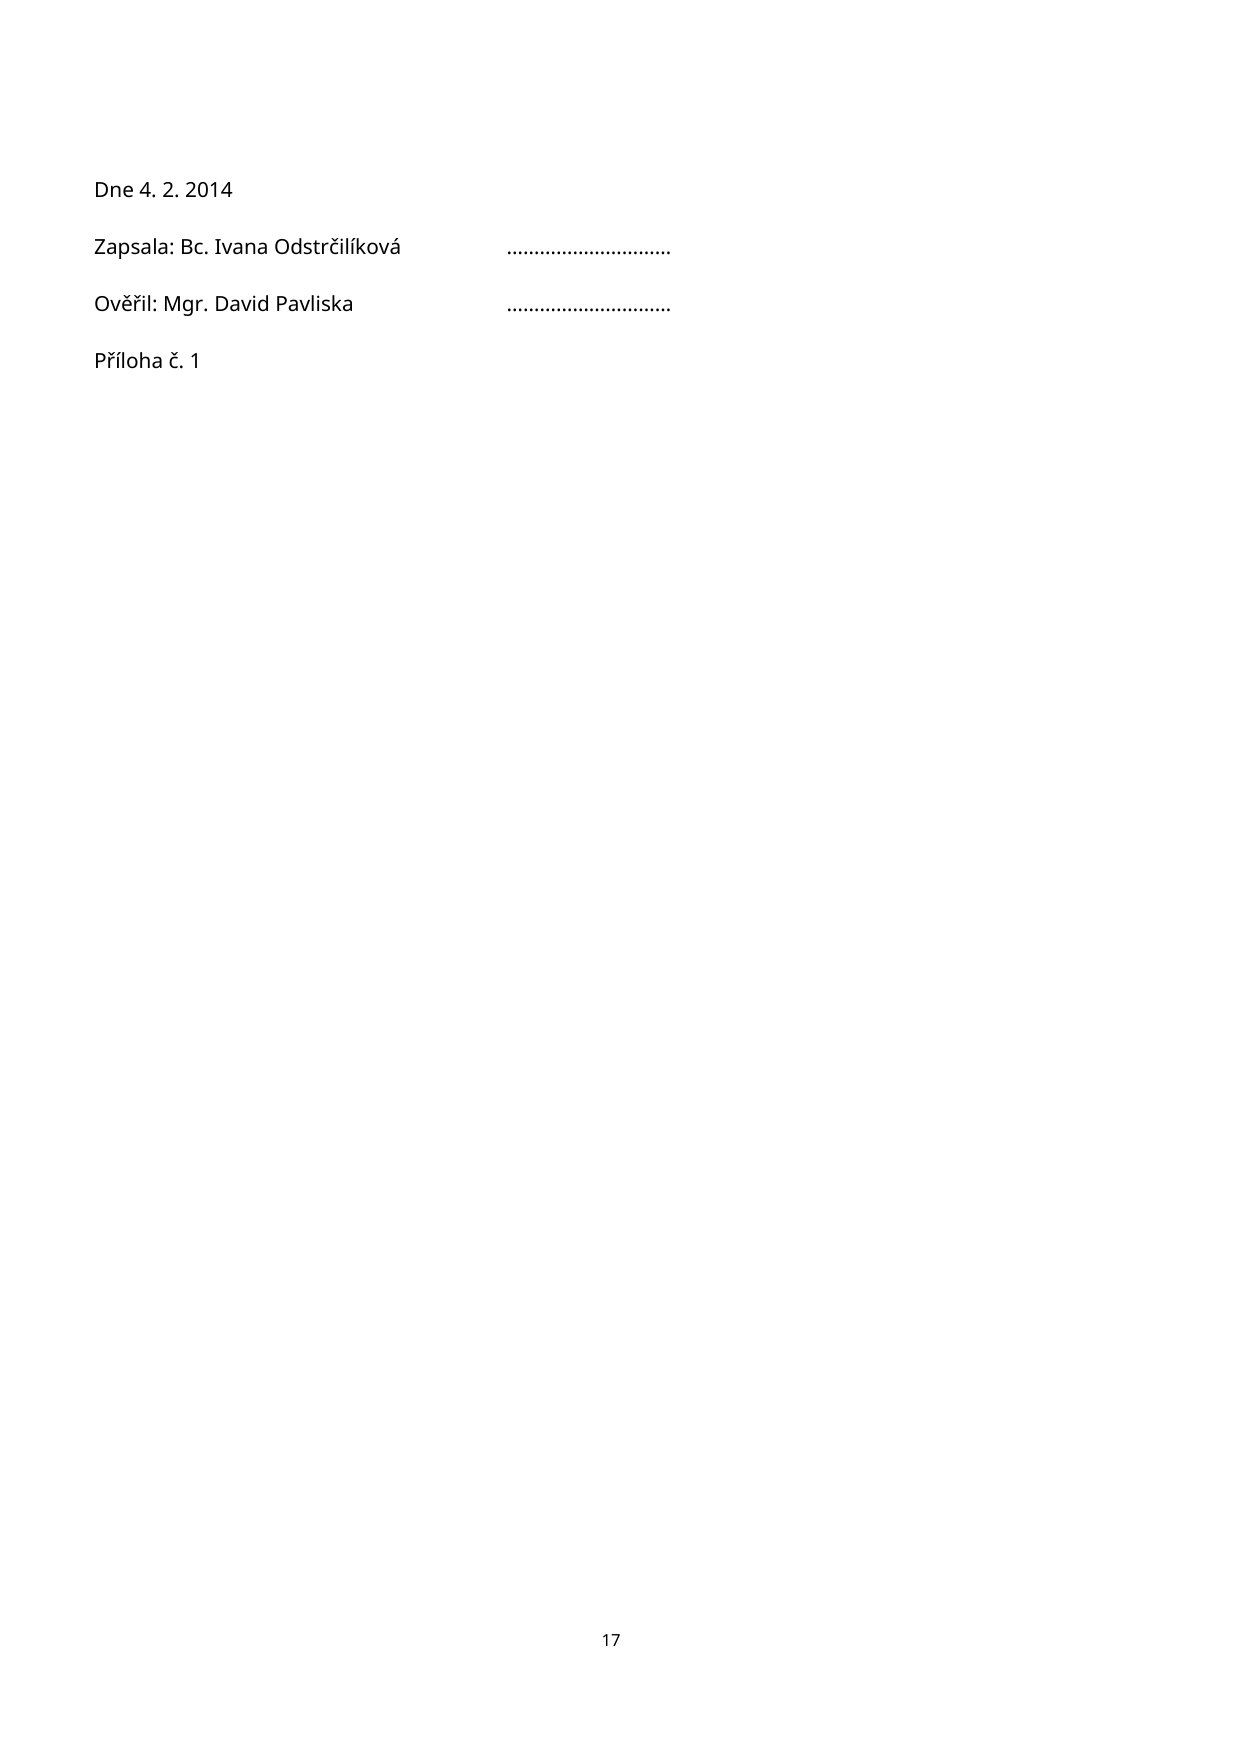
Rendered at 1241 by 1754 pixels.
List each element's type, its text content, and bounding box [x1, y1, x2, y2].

text Dne 4. 2. 2014 [94, 175, 1128, 203]
text Zapsala: Bc. Ivana Odstrčilíková ………………………… [94, 232, 1128, 260]
text Ověřil: Mgr. David Pavliska ………………………… [94, 289, 1128, 317]
text Příloha č. 1 [94, 346, 1128, 374]
